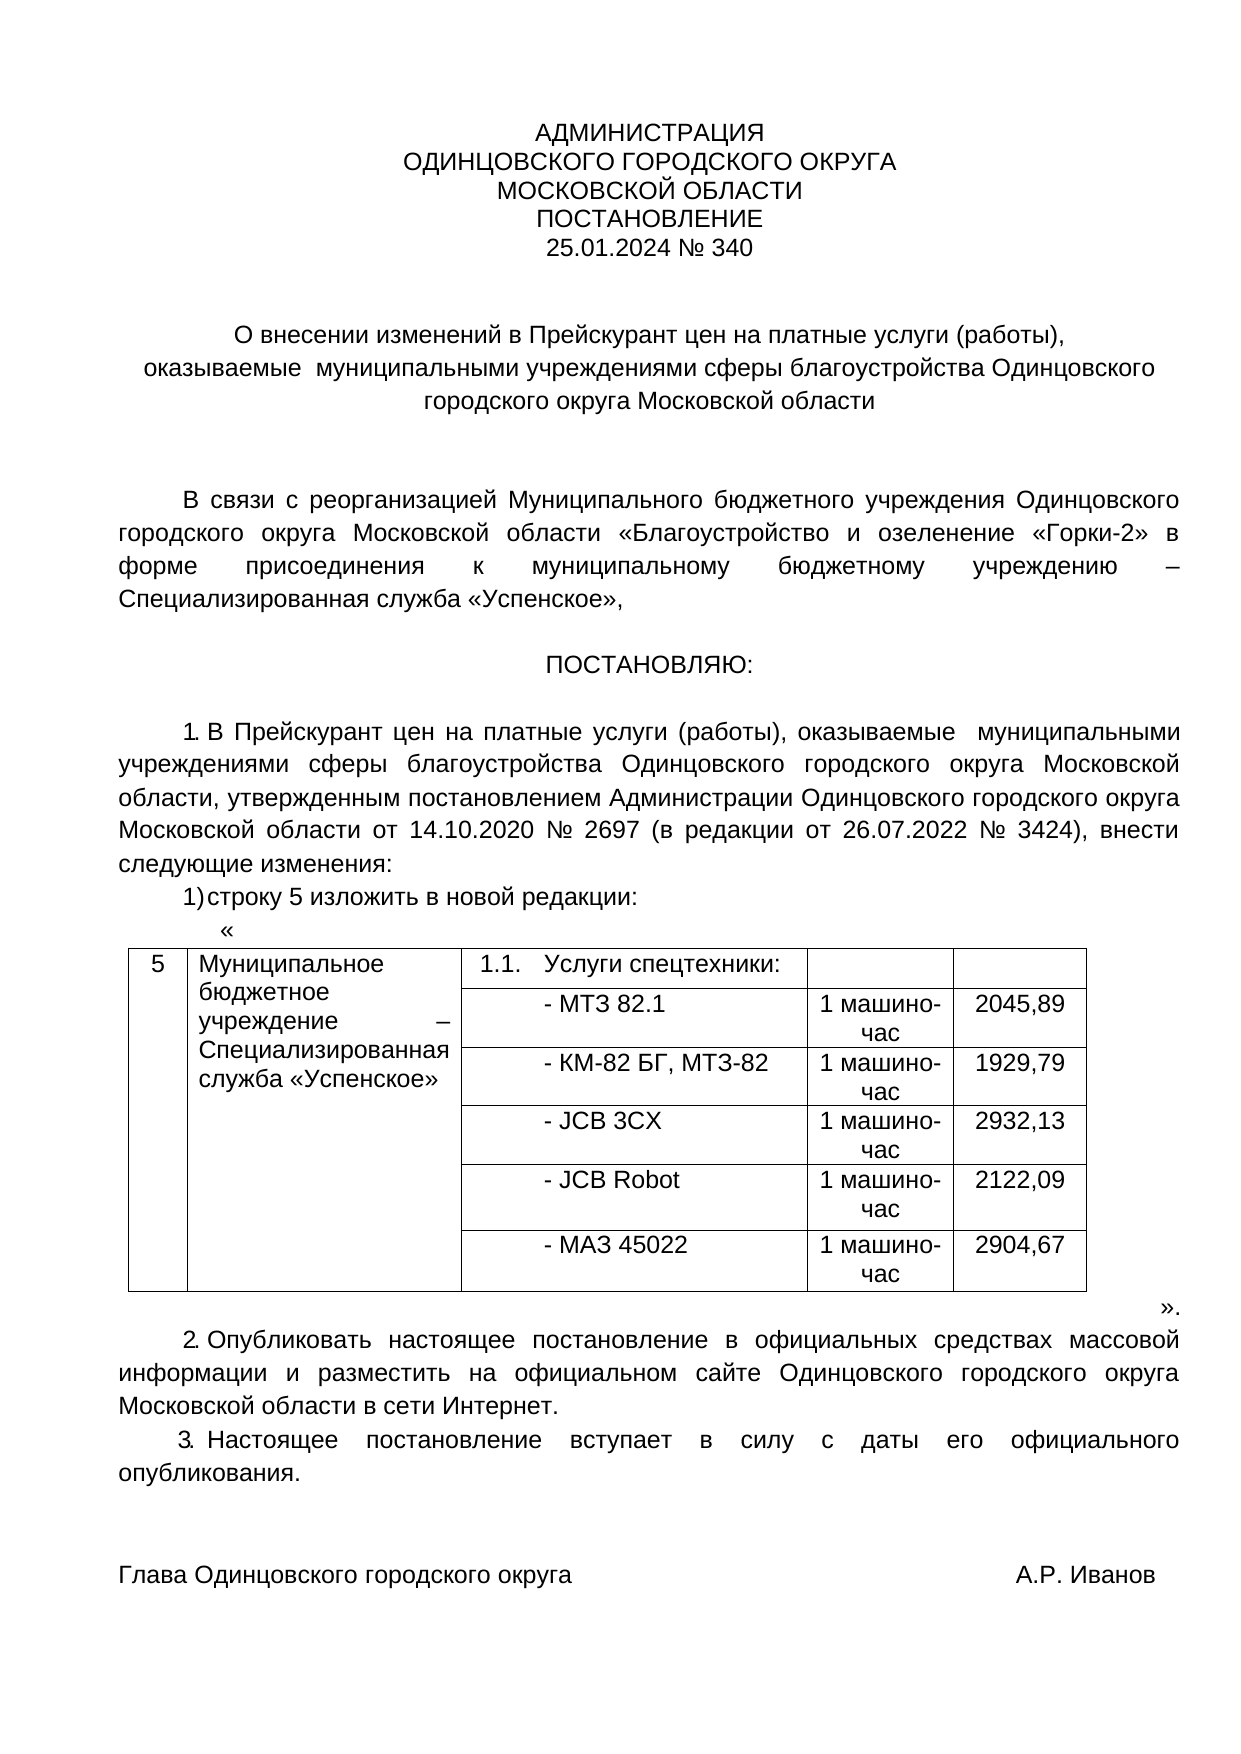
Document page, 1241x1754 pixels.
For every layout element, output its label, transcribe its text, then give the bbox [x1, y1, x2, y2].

table_cell 2045,89 [954, 989, 1086, 1047]
text 25.01.2024 № 340 [118, 233, 1181, 262]
table_cell - JCB 3CX [533, 1106, 807, 1164]
list Опубликовать настоящее постановление в официальных средствах массовой информации и разместить на официальном сайте Одинцовского городского округа Московской области в сети Интернет. [118, 1325, 1181, 1420]
text ПОСТАНОВЛЕНИЕ [118, 204, 1181, 233]
text О внесении изменений в Прейскурант цен на платные услуги (работы), [118, 320, 1181, 349]
table_cell 1 машино-час [808, 1165, 953, 1229]
table_cell 2904,67 [954, 1231, 1086, 1291]
list Настоящее постановление вступает в силу с даты его официального опубликования. [118, 1425, 1181, 1487]
table_header [808, 949, 953, 988]
text ОДИНЦОВСКОГО ГОРОДСКОГО ОКРУГА [118, 147, 1181, 176]
table_header Муниципальное бюджетное учреждение – Специализированная служба «Успенское» [188, 949, 461, 1291]
text МОСКОВСКОЙ ОБЛАСТИ [118, 176, 1181, 204]
text ». [118, 1292, 1181, 1321]
table_cell 2122,09 [954, 1165, 1086, 1229]
table_header [954, 949, 1086, 988]
text В связи с реорганизацией Муниципального бюджетного учреждения Одинцовского городского округа Московской области «Благоустройство и озеленение «Горки-2» в форме присоединения к муниципальному бюджетному учреждению – Специализированная служба «Успенское», [118, 485, 1181, 613]
table_cell - МТЗ 82.1 [533, 989, 807, 1047]
list строку 5 изложить в новой редакции: [182, 882, 1181, 910]
table_header Услуги спецтехники: [533, 949, 807, 988]
table_cell [462, 1048, 532, 1105]
table_header 1.1. [462, 949, 532, 988]
list « [220, 914, 1181, 943]
table_header 5 [129, 949, 187, 1291]
table_cell 1 машино-час [808, 1106, 953, 1164]
text оказываемые муниципальными учреждениями сферы благоустройства Одинцовского городского округа Московской области [118, 353, 1181, 415]
text АДМИНИСТРАЦИЯ [118, 118, 1181, 147]
table_cell [462, 1165, 532, 1229]
table_cell 2932,13 [954, 1106, 1086, 1164]
table_cell 1 машино-час [808, 1231, 953, 1291]
table_cell - МАЗ 45022 [533, 1231, 807, 1291]
text Глава Одинцовского городского округа А.Р. Иванов [118, 1559, 1181, 1588]
list В Прейскурант цен на платные услуги (работы), оказываемые муниципальными учреждениями сферы благоустройства Одинцовского городского округа Московской области, утвержденным постановлением Администрации Одинцовского городского округа Московской области от 14.10.2020 № 2697 (в редакции от 26.07.2022 № 3424), внести следующие изменения: [118, 716, 1181, 877]
table_cell - КМ-82 БГ, МТЗ-82 [533, 1048, 807, 1105]
table_cell [462, 1106, 532, 1164]
table_cell - JCB Robot [533, 1165, 807, 1229]
table_cell 1929,79 [954, 1048, 1086, 1105]
text ПОСТАНОВЛЯЮ: [118, 650, 1181, 679]
table_cell [462, 989, 532, 1047]
table_cell [462, 1231, 532, 1291]
table_cell 1 машино-час [808, 989, 953, 1047]
table_cell 1 машино-час [808, 1048, 953, 1105]
